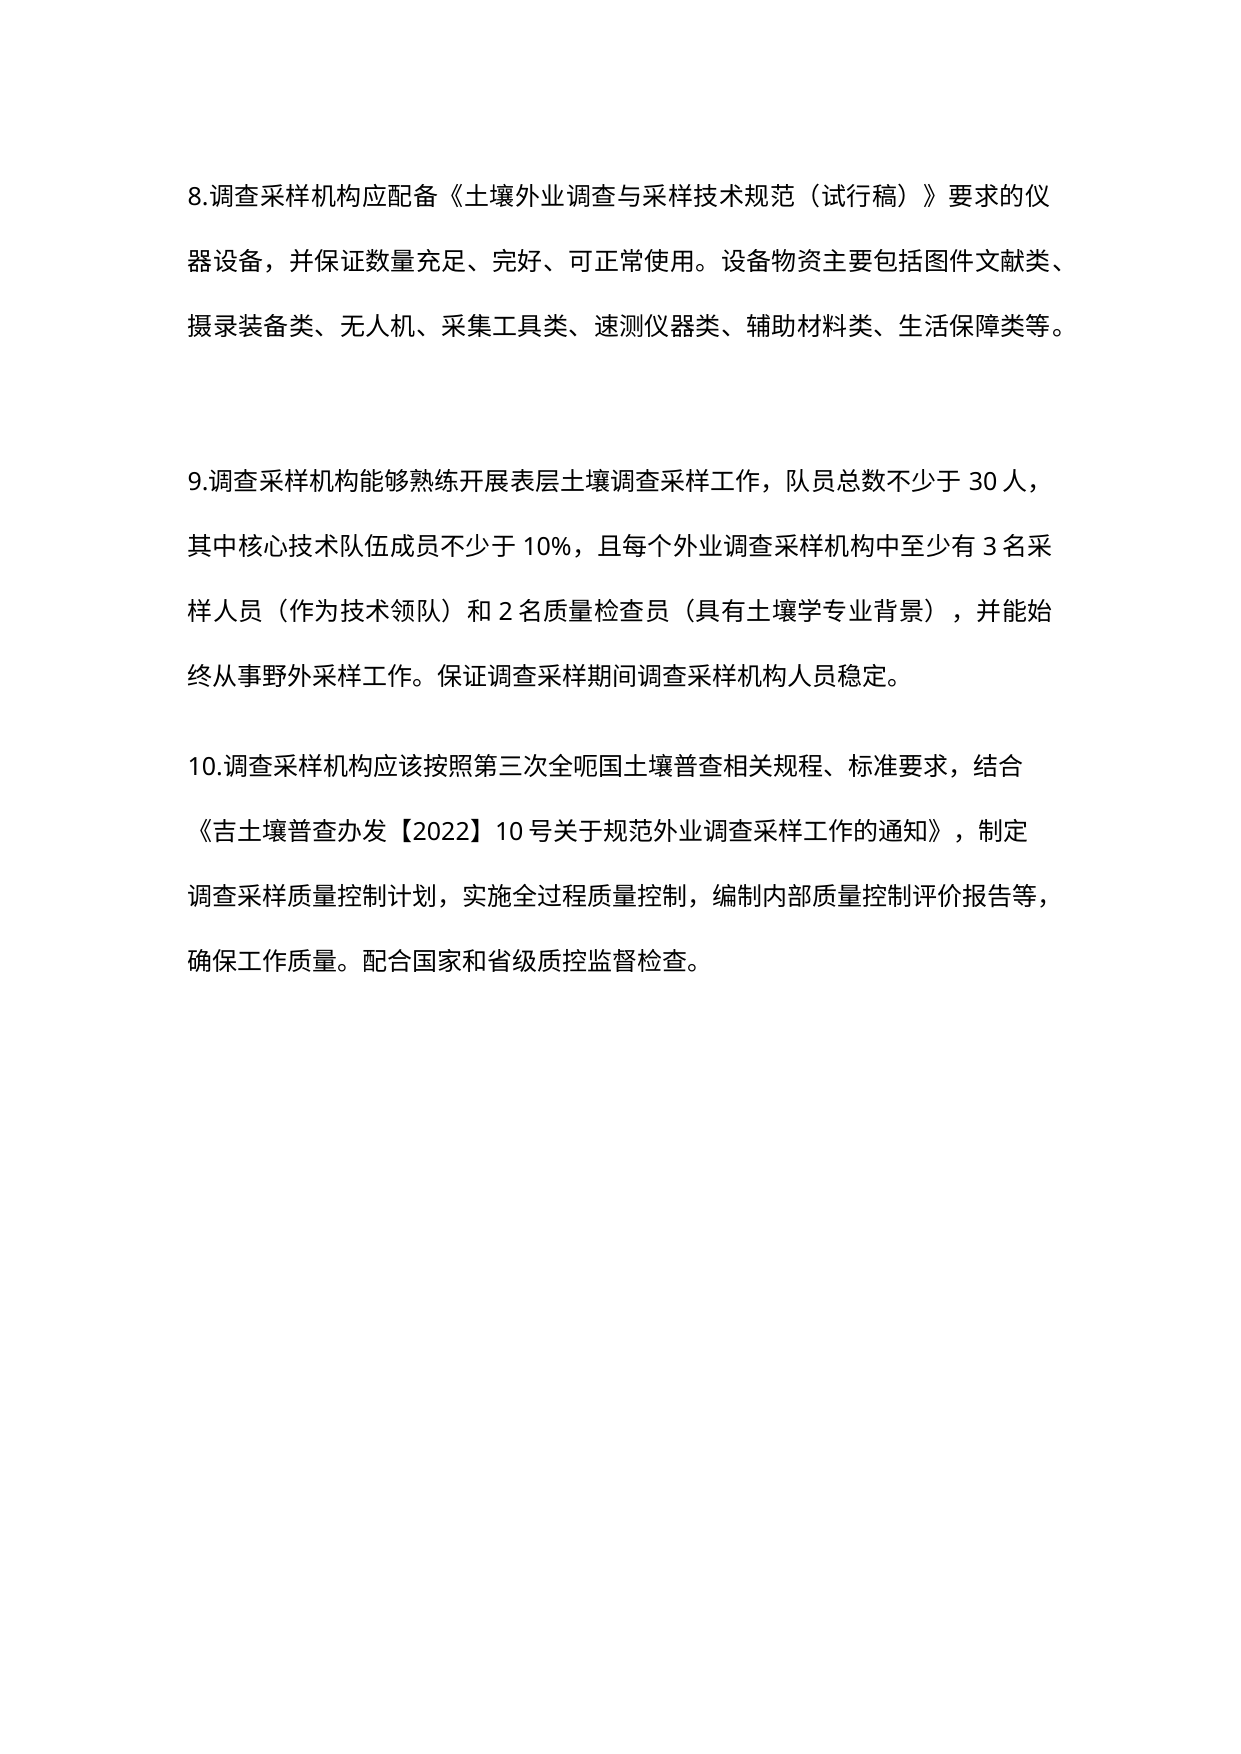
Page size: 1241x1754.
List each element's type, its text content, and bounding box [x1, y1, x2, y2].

text 10.调查采样机构应该按照第三次全呃国土壤普查相关规程、标准要求，结合《吉土壤普查办发【2022】10号关于规范外业调查采样工作的通知》，制定调查采样质量控制计划，实施全过程质量控制，编制内部质量控制评价报告等，确保工作质量。配合国家和省级质控监督检查。 [187, 732, 1053, 992]
list 8.调查采样机构应配备《土壤外业调查与采样技术规范（试行稿）》要求的仪器设备，并保证数量充足、完好、可正常使用。设备物资主要包括图件文献类、摄录装备类、无人机、采集工具类、速测仪器类、辅助材料类、生活保障类等。 [187, 162, 1053, 422]
list 9.调查采样机构能够熟练开展表层土壤调查采样工作，队员总数不少于30人，其中核心技术队伍成员不少于10%，且每个外业调查采样机构中至少有3名采样人员（作为技术领队）和2名质量检查员（具有土壤学专业背景），并能始终从事野外采样工作。保证调查采样期间调查采样机构人员稳定。 [187, 447, 1053, 707]
